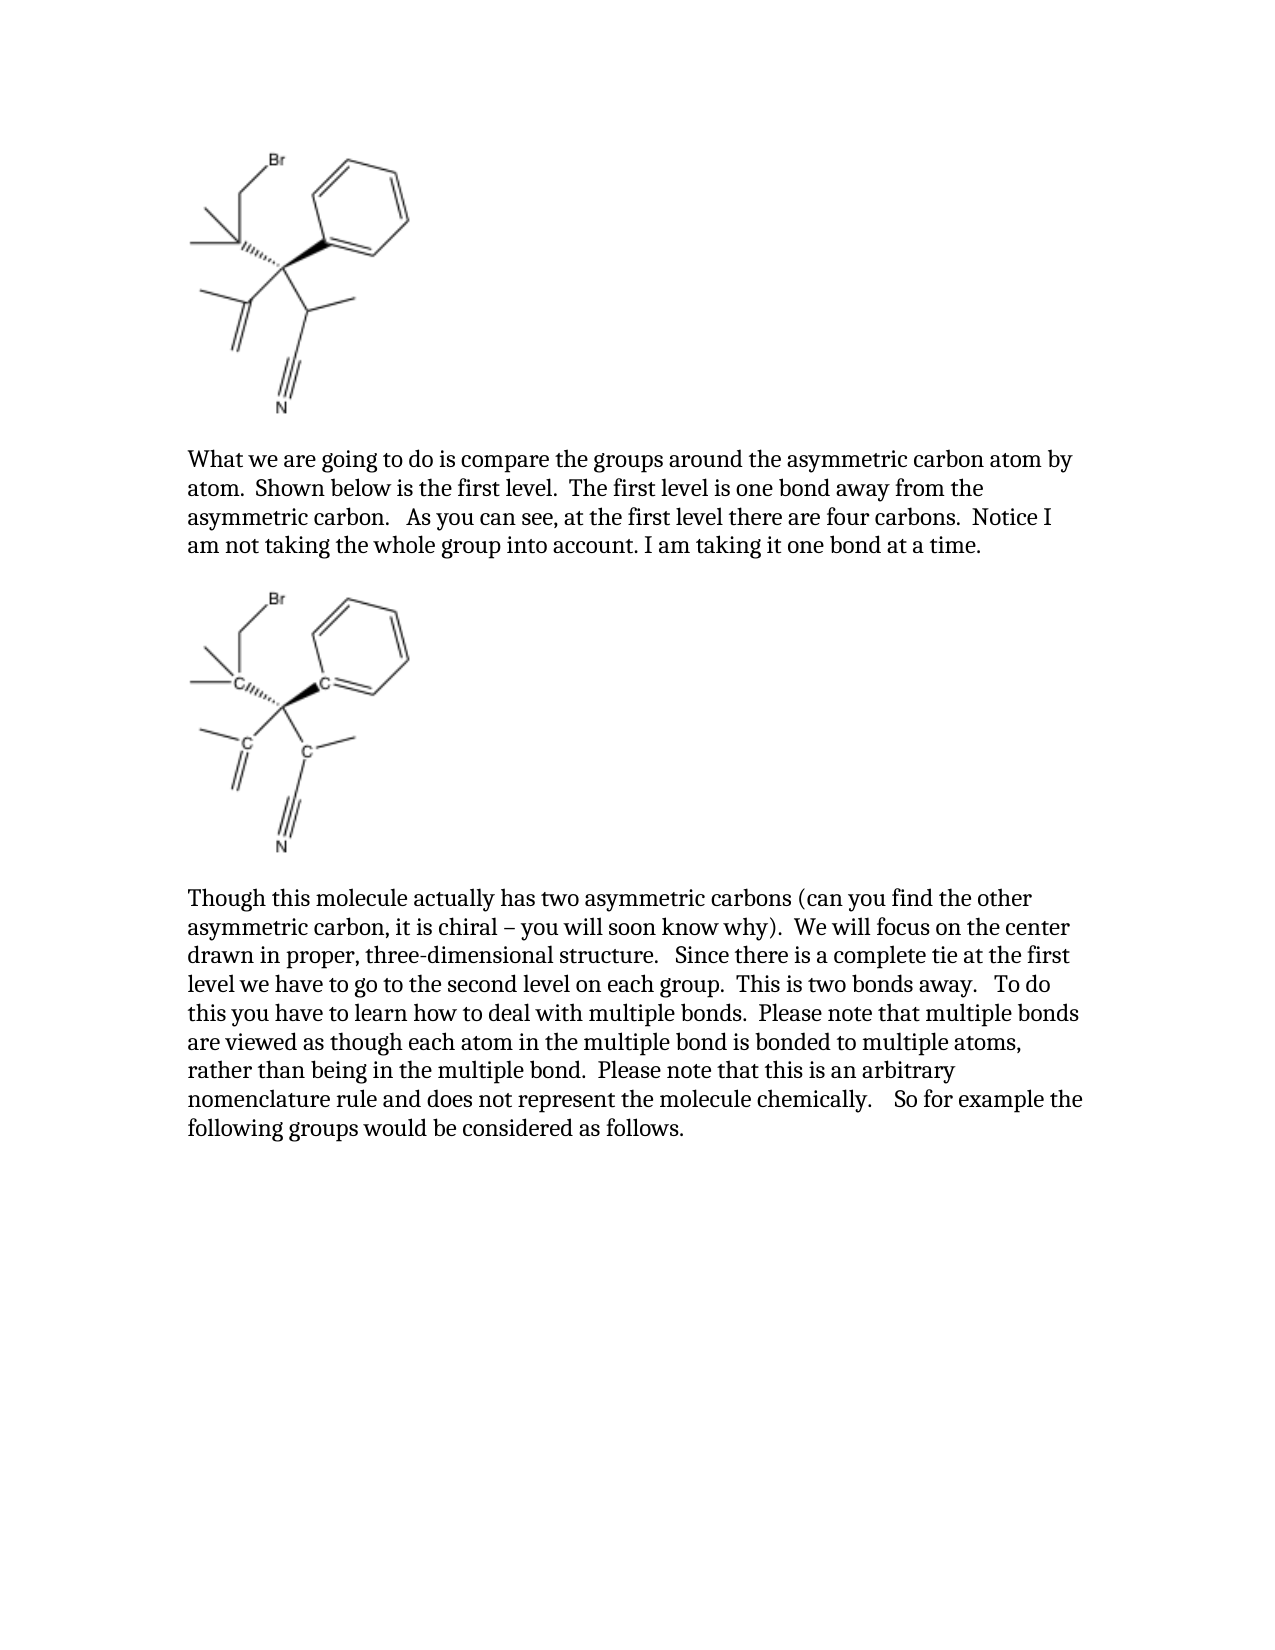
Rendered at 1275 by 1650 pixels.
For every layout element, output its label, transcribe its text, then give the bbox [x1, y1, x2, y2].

picture [187, 150, 413, 417]
picture [187, 588, 413, 856]
text Though this molecule actually has two asymmetric carbons (can you find the other asymmetric carbon, it is chiral – you will soon know why). We will focus on the center drawn in proper, three-dimensional structure. Since there is a complete tie at the first level we have to go to the second level on each group. This is two bonds away. To do this you have to learn how to deal with multiple bonds. Please note that multiple bonds are viewed as though each atom in the multiple bond is bonded to multiple atoms, rather than being in the multiple bond. Please note that this is an arbitrary nomenclature rule and does not represent the molecule chemically. So for example the following groups would be considered as follows. [187, 884, 1087, 1143]
text What we are going to do is compare the groups around the asymmetric carbon atom by atom. Shown below is the first level. The first level is one bond away from the asymmetric carbon. As you can see, at the first level there are four carbons. Notice I am not taking the whole group into account. I am taking it one bond at a time. [187, 445, 1087, 560]
